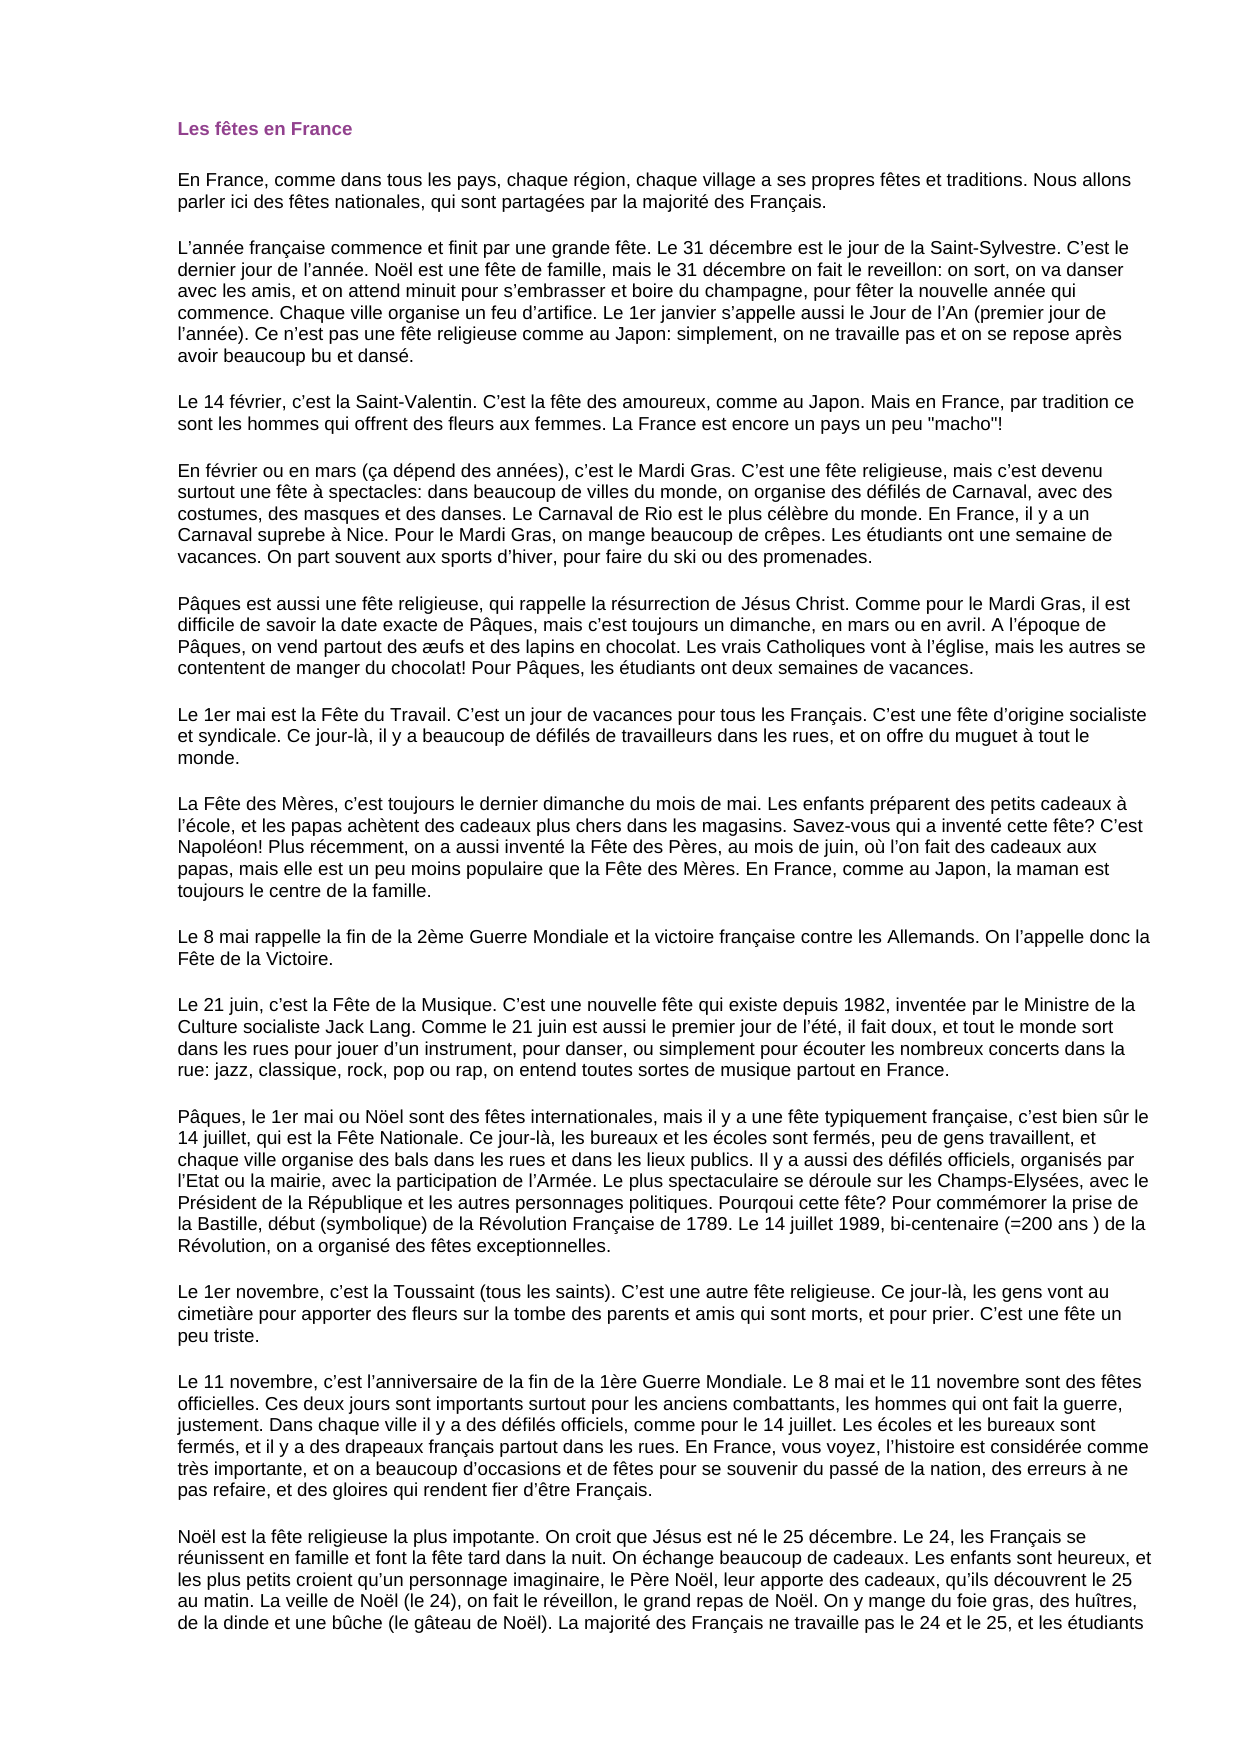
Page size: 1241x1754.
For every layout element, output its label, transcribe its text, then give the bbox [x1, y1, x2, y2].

text L’année française commence et finit par une grande fête. Le 31 décembre est le jour de la Saint-Sylvestre. C’est le dernier jour de l’année. Noël est une fête de famille, mais le 31 décembre on fait le reveillon: on sort, on va danser avec les amis, et on attend minuit pour s’embrasser et boire du champagne, pour fêter la nouvelle année qui commence. Chaque ville organise un feu d’artifice. Le 1er janvier s’appelle aussi le Jour de l’An (premier jour de l’année). Ce n’est pas une fête religieuse comme au Japon: simplement, on ne travaille pas et on se repose après avoir beaucoup bu et dansé. [177, 237, 1152, 366]
text Le 11 novembre, c’est l’anniversaire de la fin de la 1ère Guerre Mondiale. Le 8 mai et le 11 novembre sont des fêtes officielles. Ces deux jours sont importants surtout pour les anciens combattants, les hommes qui ont fait la guerre, justement. Dans chaque ville il y a des défilés officiels, comme pour le 14 juillet. Les écoles et les bureaux sont fermés, et il y a des drapeaux français partout dans les rues. En France, vous voyez, l’histoire est considérée comme très importante, et on a beaucoup d’occasions et de fêtes pour se souvenir du passé de la nation, des erreurs à ne pas refaire, et des gloires qui rendent fier d’être Français. [177, 1371, 1152, 1500]
text Le 8 mai rappelle la fin de la 2ème Guerre Mondiale et la victoire française contre les Allemands. On l’appelle donc la Fête de la Victoire. [177, 926, 1152, 969]
text Le 1er mai est la Fête du Travail. C’est un jour de vacances pour tous les Français. C’est une fête d’origine socialiste et syndicale. Ce jour-là, il y a beaucoup de défilés de travailleurs dans les rues, et on offre du muguet à tout le monde. [177, 703, 1152, 768]
text En France, comme dans tous les pays, chaque région, chaque village a ses propres fêtes et traditions. Nous allons parler ici des fêtes nationales, qui sont partagées par la majorité des Français. [177, 169, 1152, 212]
text Pâques est aussi une fête religieuse, qui rappelle la résurrection de Jésus Christ. Comme pour le Mardi Gras, il est difficile de savoir la date exacte de Pâques, mais c’est toujours un dimanche, en mars ou en avril. A l’époque de Pâques, on vend partout des æufs et des lapins en chocolat. Les vrais Catholiques vont à l’église, mais les autres se contentent de manger du chocolat! Pour Pâques, les étudiants ont deux semaines de vacances. [177, 592, 1152, 678]
text Le 14 février, c’est la Saint-Valentin. C’est la fête des amoureux, comme au Japon. Mais en France, par tradition ce sont les hommes qui offrent des fleurs aux femmes. La France est encore un pays un peu "macho"! [177, 391, 1152, 434]
text Pâques, le 1er mai ou Nöel sont des fêtes internationales, mais il y a une fête typiquement française, c’est bien sûr le 14 juillet, qui est la Fête Nationale. Ce jour-là, les bureaux et les écoles sont fermés, peu de gens travaillent, et chaque ville organise des bals dans les rues et dans les lieux publics. Il y a aussi des défilés officiels, organisés par l’Etat ou la mairie, avec la participation de l’Armée. Le plus spectaculaire se déroule sur les Champs-Elysées, avec le Président de la République et les autres personnages politiques. Pourqoui cette fête? Pour commémorer la prise de la Bastille, début (symbolique) de la Révolution Française de 1789. Le 14 juillet 1989, bi-centenaire (=200 ans ) de la Révolution, on a organisé des fêtes exceptionnelles. [177, 1105, 1152, 1256]
text Le 1er novembre, c’est la Toussaint (tous les saints). C’est une autre fête religieuse. Ce jour-là, les gens vont au cimetiàre pour apporter des fleurs sur la tombe des parents et amis qui sont morts, et pour prier. C’est une fête un peu triste. [177, 1281, 1152, 1346]
text La Fête des Mères, c’est toujours le dernier dimanche du mois de mai. Les enfants préparent des petits cadeaux à l’école, et les papas achètent des cadeaux plus chers dans les magasins. Savez-vous qui a inventé cette fête? C’est Napoléon! Plus récemment, on a aussi inventé la Fête des Pères, au mois de juin, où l’on fait des cadeaux aux papas, mais elle est un peu moins populaire que la Fête des Mères. En France, comme au Japon, la maman est toujours le centre de la famille. [177, 793, 1152, 901]
text En février ou en mars (ça dépend des années), c’est le Mardi Gras. C’est une fête religieuse, mais c’est devenu surtout une fête à spectacles: dans beaucoup de villes du monde, on organise des défilés de Carnaval, avec des costumes, des masques et des danses. Le Carnaval de Rio est le plus célèbre du monde. En France, il y a un Carnaval suprebe à Nice. Pour le Mardi Gras, on mange beaucoup de crêpes. Les étudiants ont une semaine de vacances. On part souvent aux sports d’hiver, pour faire du ski ou des promenades. [177, 459, 1152, 567]
text Les fêtes en France [177, 118, 1152, 140]
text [177, 1525, 1152, 1633]
text Le 21 juin, c’est la Fête de la Musique. C’est une nouvelle fête qui existe depuis 1982, inventée par le Ministre de la Culture socialiste Jack Lang. Comme le 21 juin est aussi le premier jour de l’été, il fait doux, et tout le monde sort dans les rues pour jouer d’un instrument, pour danser, ou simplement pour écouter les nombreux concerts dans la rue: jazz, classique, rock, pop ou rap, on entend toutes sortes de musique partout en France. [177, 994, 1152, 1080]
